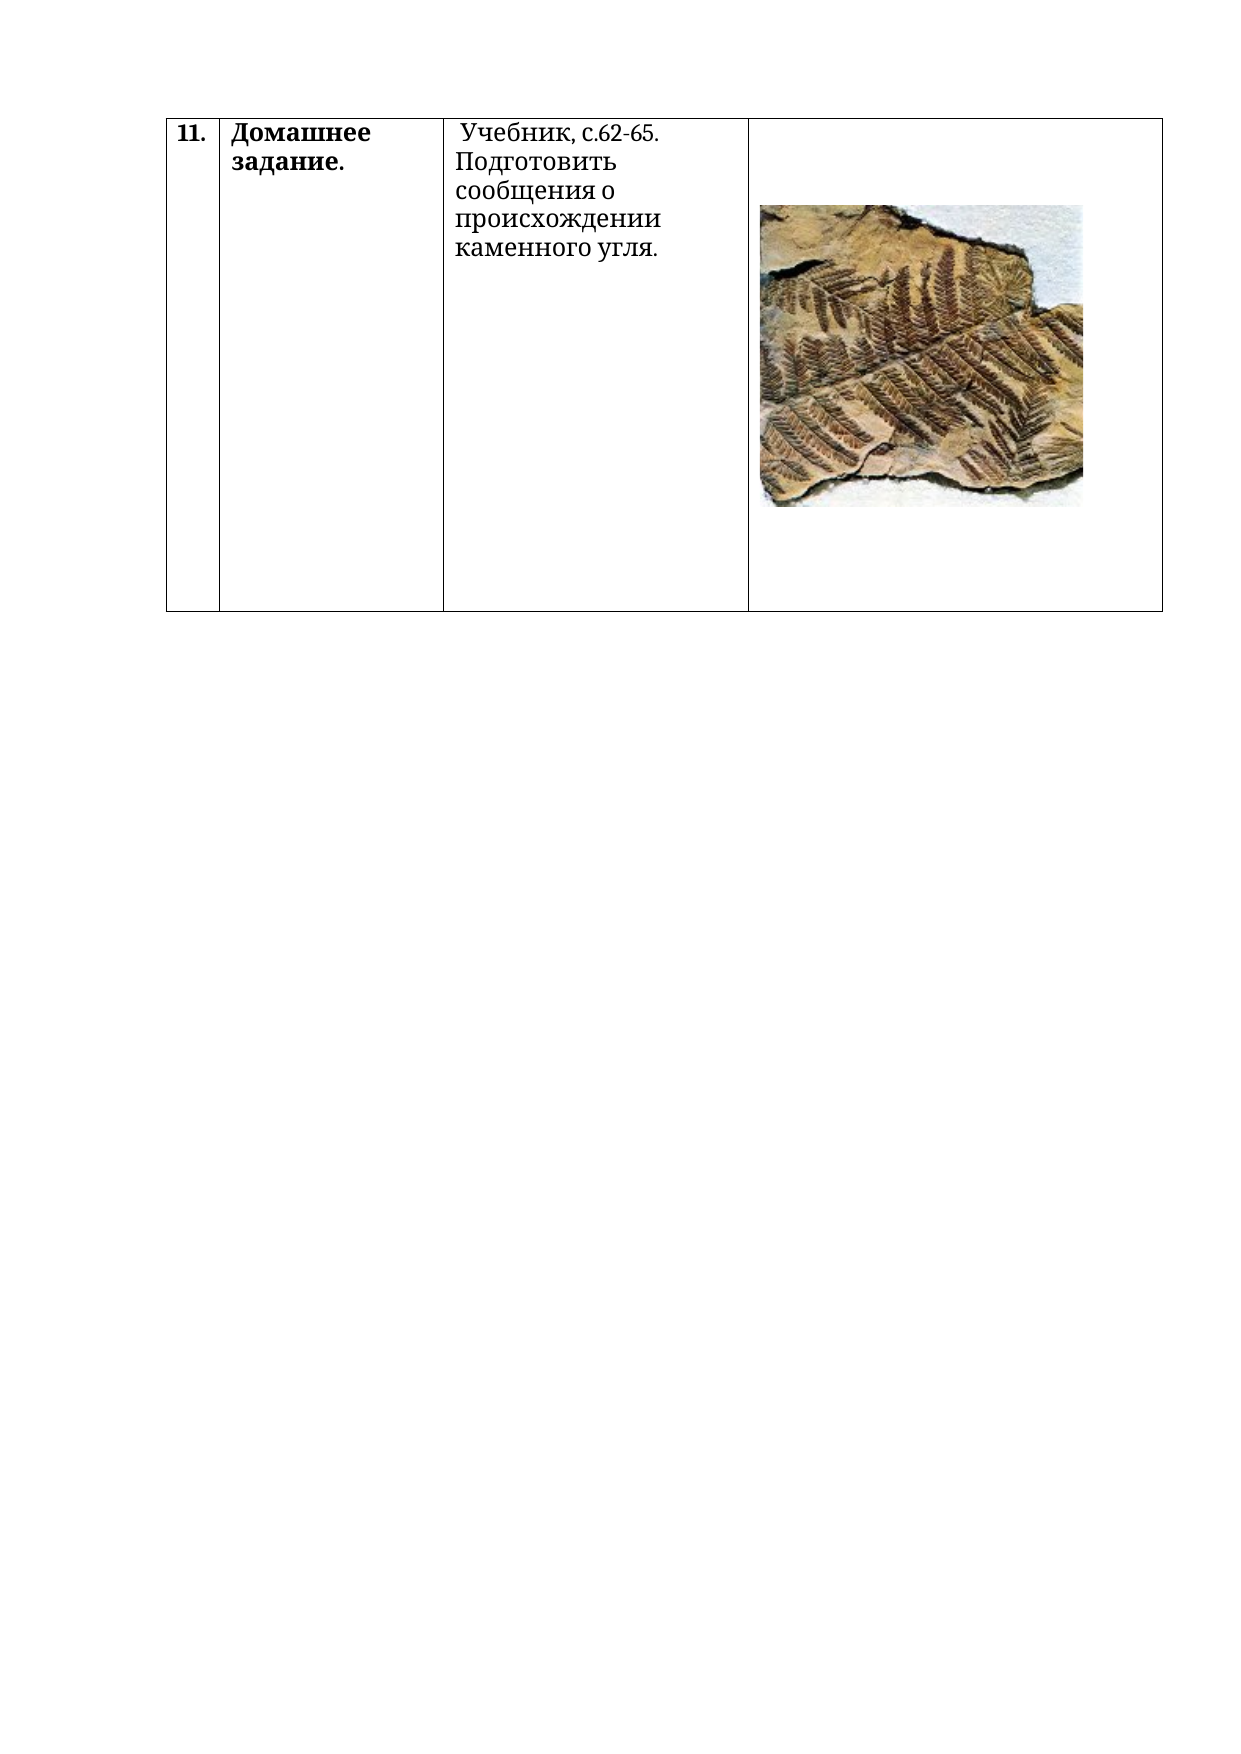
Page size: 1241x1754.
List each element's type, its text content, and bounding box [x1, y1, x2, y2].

table_cell [749, 119, 1162, 611]
table_cell Домашнее задание. [220, 119, 443, 611]
table_cell 11. [167, 119, 219, 611]
picture [759, 205, 1084, 507]
table_cell Учебник, с.62-65. Подготовить сообщения о происхождении каменного угля. [444, 119, 748, 611]
